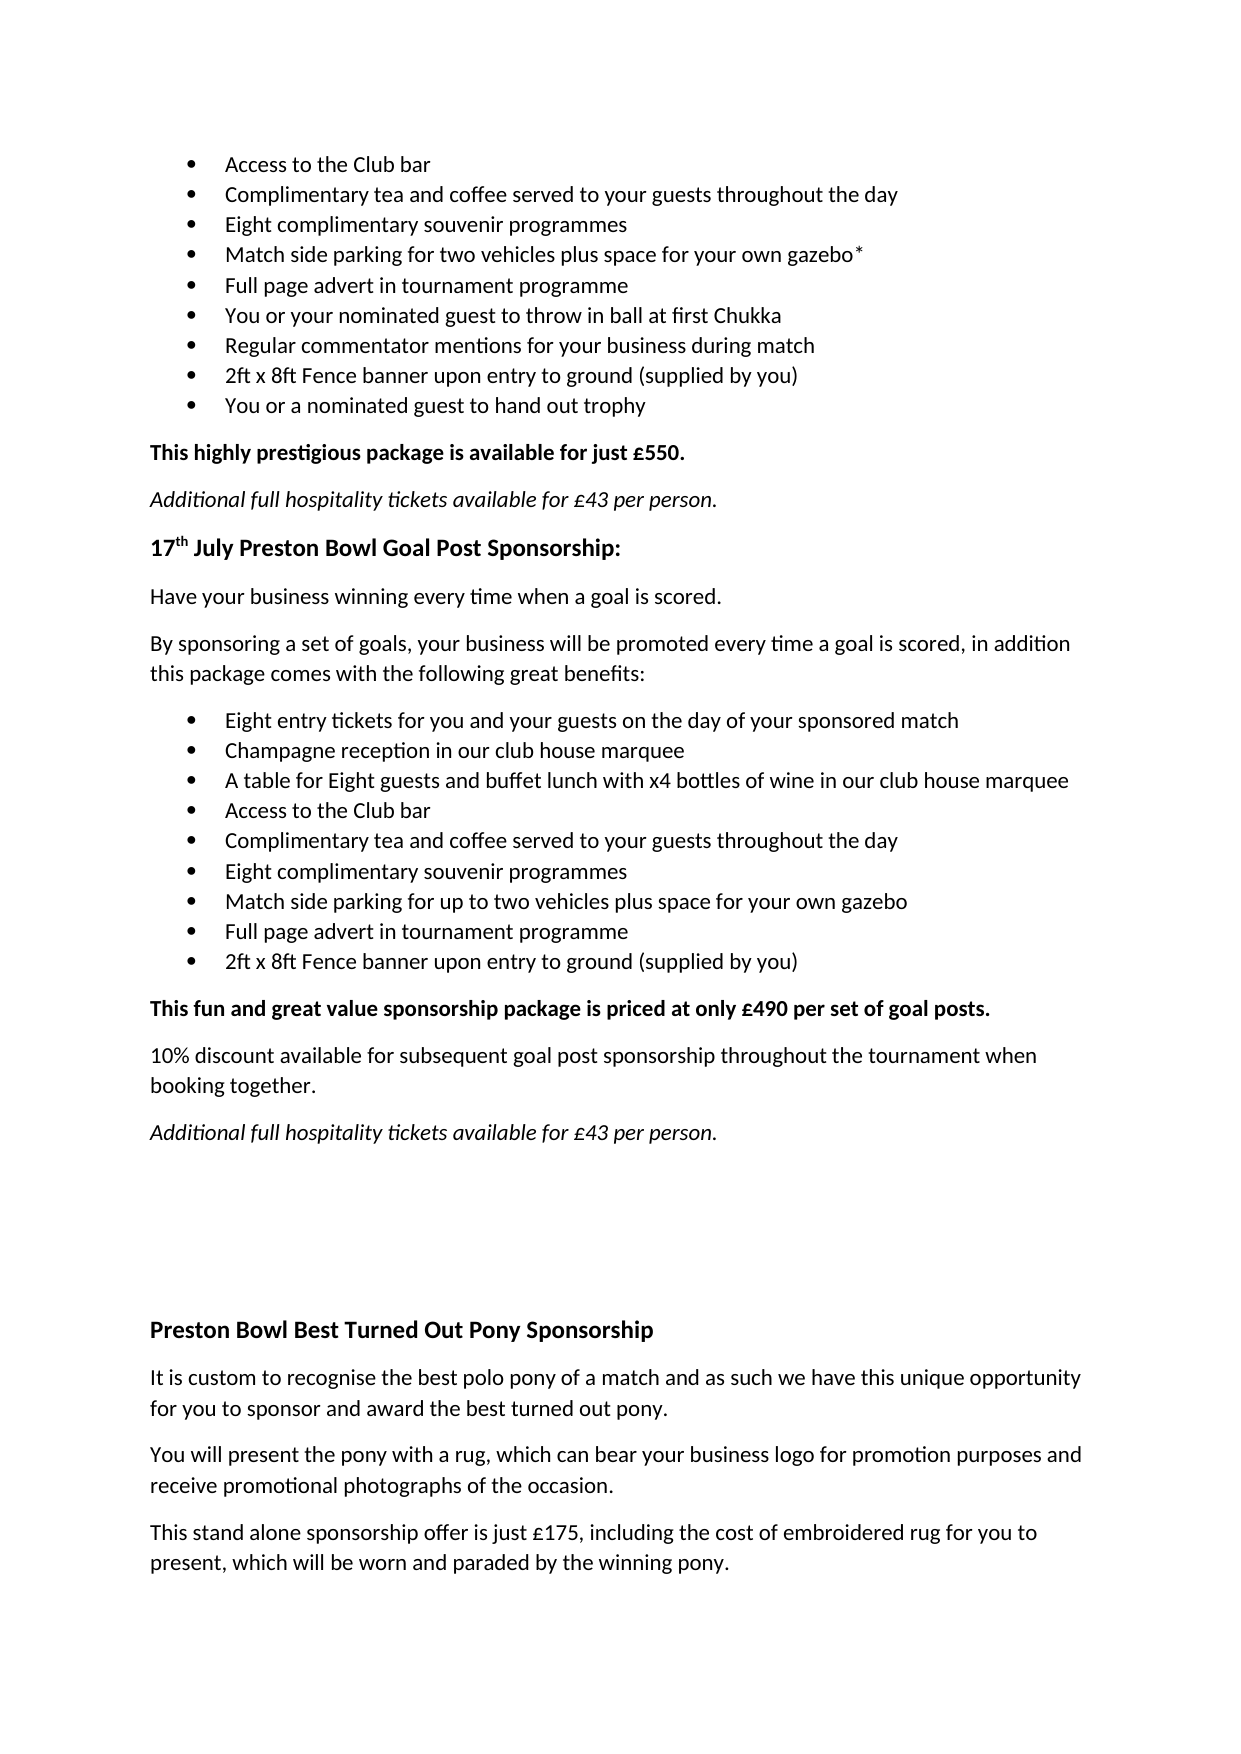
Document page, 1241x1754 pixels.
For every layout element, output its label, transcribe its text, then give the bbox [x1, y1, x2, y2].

list Regular commentator mentions for your business during match [187, 331, 1090, 359]
list Complimentary tea and coffee served to your guests throughout the day [187, 180, 1090, 208]
list You or your nominated guest to throw in ball at first Chukka [187, 301, 1090, 329]
text It is custom to recognise the best polo pony of a match and as such we have this unique opportunity for you to sponsor and award the best turned out pony. [150, 1363, 1090, 1422]
list Eight entry tickets for you and your guests on the day of your sponsored match [187, 706, 1090, 734]
list 2ft x 8ft Fence banner upon entry to ground (supplied by you) [187, 947, 1090, 976]
text By sponsoring a set of goals, your business will be promoted every time a goal is scored, in addition this package comes with the following great benefits: [150, 629, 1090, 687]
list Eight complimentary souvenir programmes [187, 210, 1090, 238]
list A table for Eight guests and buffet lunch with x4 bottles of wine in our club house marquee [187, 766, 1090, 794]
text Preston Bowl Best Turned Out Pony Sponsorship [150, 1314, 1090, 1344]
list Access to the Club bar [187, 796, 1090, 824]
list Full page advert in tournament programme [187, 917, 1090, 945]
list 2ft x 8ft Fence banner upon entry to ground (supplied by you) [187, 361, 1090, 389]
text This highly prestigious package is available for just £550. [150, 438, 1090, 467]
text 10% discount available for subsequent goal post sponsorship throughout the tournament when booking together. [150, 1041, 1090, 1099]
list Eight complimentary souvenir programmes [187, 857, 1090, 885]
text Have your business winning every time when a goal is scored. [150, 582, 1090, 610]
list Match side parking for two vehicles plus space for your own gazebo* [187, 241, 1090, 269]
text 17th July Preston Bowl Goal Post Sponsorship: [150, 532, 1090, 563]
list Full page advert in tournament programme [187, 271, 1090, 299]
list Champagne reception in our club house marquee [187, 736, 1090, 764]
list You or a nominated guest to hand out trophy [187, 392, 1090, 420]
list Complimentary tea and coffee served to your guests throughout the day [187, 827, 1090, 855]
text This fun and great value sponsorship package is priced at only £490 per set of goal posts. [150, 994, 1090, 1022]
list Match side parking for up to two vehicles plus space for your own gazebo [187, 887, 1090, 915]
text This stand alone sponsorship offer is just £175, including the cost of embroidered rug for you to present, which will be worn and paraded by the winning pony. [150, 1518, 1090, 1576]
list Access to the Club bar [187, 150, 1090, 178]
text Additional full hospitality tickets available for £43 per person. [150, 1118, 1090, 1146]
text Additional full hospitality tickets available for £43 per person. [150, 485, 1090, 513]
text You will present the pony with a rug, which can bear your business logo for promotion purposes and receive promotional photographs of the occasion. [150, 1441, 1090, 1499]
